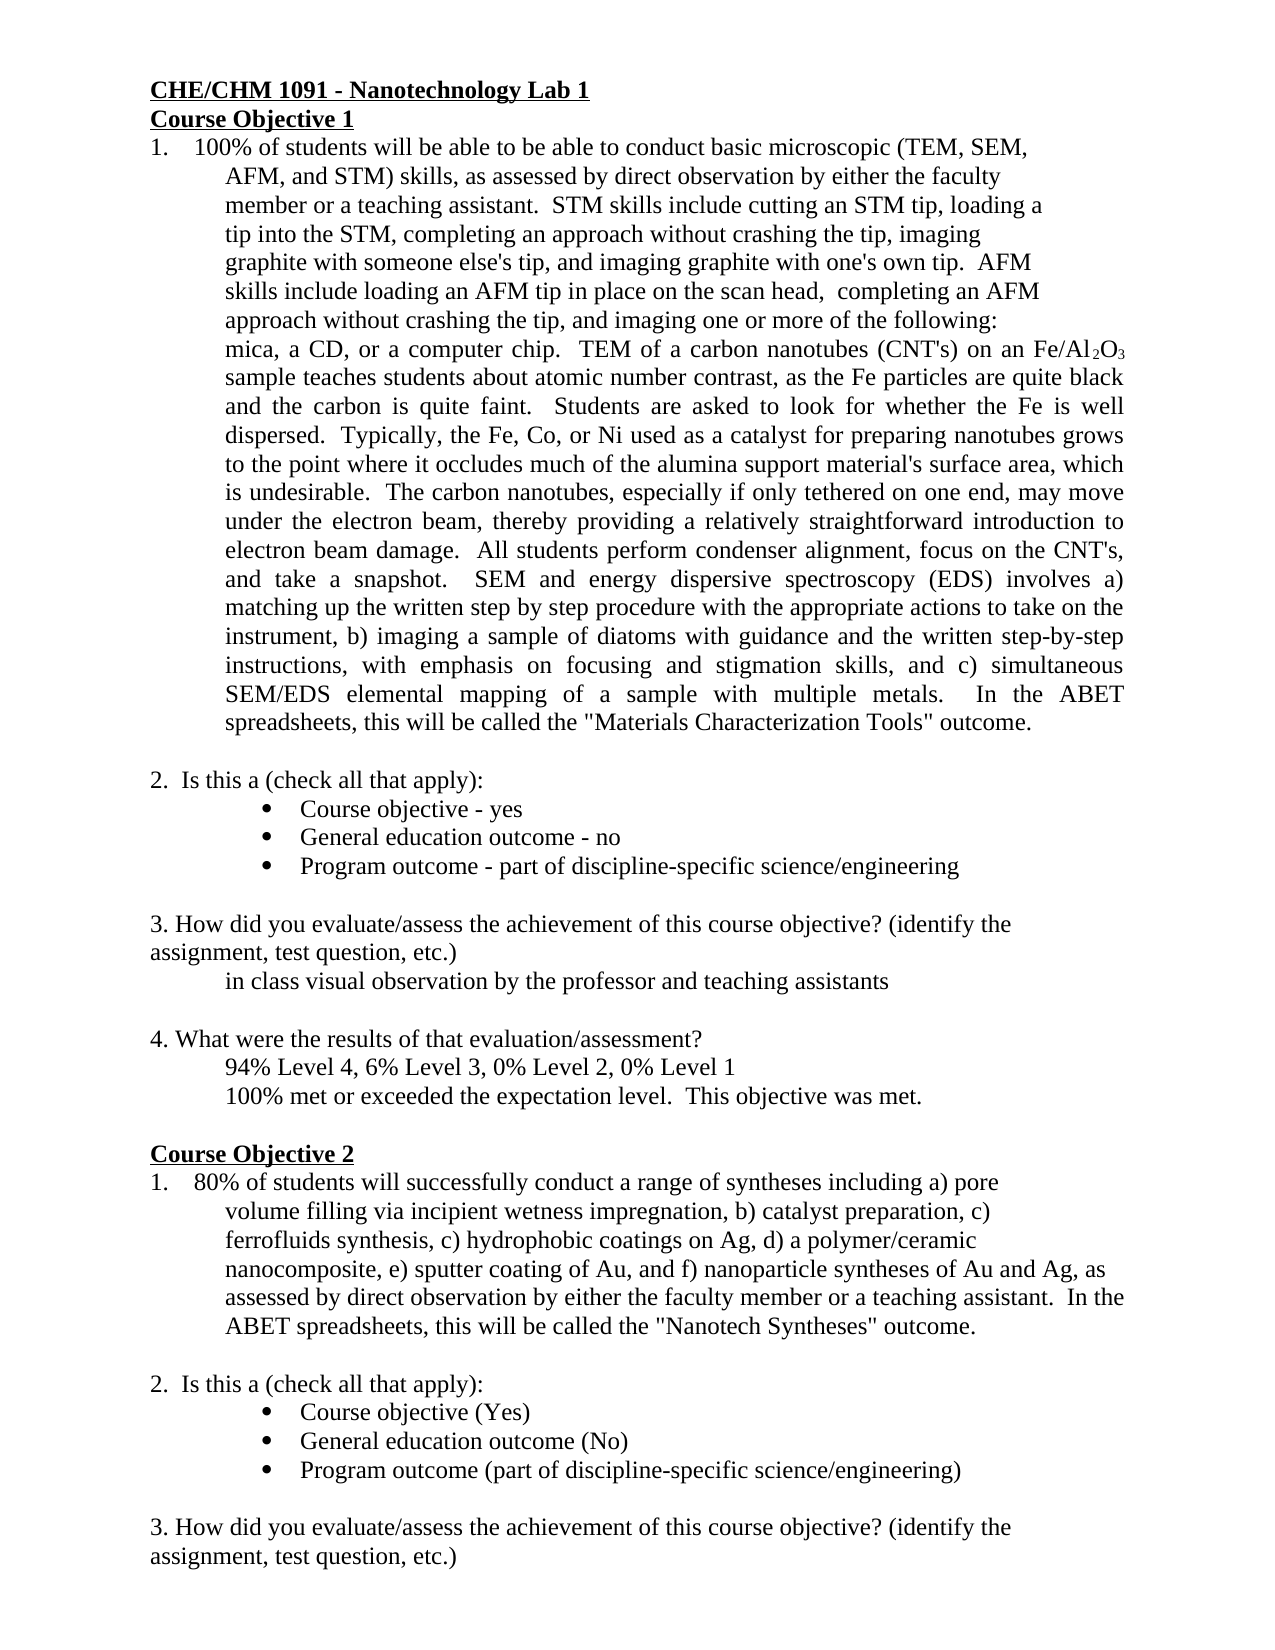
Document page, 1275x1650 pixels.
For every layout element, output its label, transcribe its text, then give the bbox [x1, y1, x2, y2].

text tip into the STM, completing an approach without crashing the tip, imaging [150, 219, 1125, 247]
text volume filling via incipient wetness impregnation, b) catalyst preparation, c) ferrofluids synthesis, c) hydrophobic coatings on Ag, d) a polymer/ceramic nanocomposite, e) sputter coating of Au, and f) nanoparticle syntheses of Au and Ag, as [150, 1196, 1125, 1282]
text Course Objective 2 [150, 1139, 1125, 1167]
text mica, a CD, or a computer chip. TEM of a carbon nanotubes (CNT's) on an Fe/Al2O3 sample teaches students about atomic number contrast, as the Fe particles are quite black and the carbon is quite faint. Students are asked to look for whether the Fe is well dispersed. Typically, the Fe, Co, or Ni used as a catalyst for preparing nanotubes grows to the point where it occludes much of the alumina support material's surface area, which is undesirable. The carbon nanotubes, especially if only tethered on one end, may move under the electron beam, thereby providing a relatively straightforward introduction to electron beam damage. All students perform condenser alignment, focus on the CNT's, and take a snapshot. SEM and energy dispersive spectroscopy (EDS) involves a) matching up the written step by step procedure with the appropriate actions to take on the instrument, b) imaging a sample of diatoms with guidance and the written step-by-step instructions, with emphasis on focusing and stigmation skills, and c) simultaneous SEM/EDS elemental mapping of a sample with multiple metals. In the ABET spreadsheets, this will be called the "Materials Characterization Tools" outcome. [225, 334, 1125, 736]
text skills include loading an AFM tip in place on the scan head, completing an AFM [150, 276, 1125, 305]
text 3. How did you evaluate/assess the achievement of this course objective? (identify the assignment, test question, etc.) [150, 1512, 1125, 1570]
text 4. What were the results of that evaluation/assessment? [150, 1024, 1125, 1052]
list Program outcome - part of discipline-specific science/engineering [262, 851, 1125, 880]
text 3. How did you evaluate/assess the achievement of this course objective? (identify the assignment, test question, etc.) [150, 909, 1125, 966]
text ABET spreadsheets, this will be called the "Nanotech Syntheses" outcome. [150, 1311, 1125, 1340]
text 1. 80% of students will successfully conduct a range of syntheses including a) pore [150, 1167, 1125, 1196]
text 100% met or exceeded the expectation level. This objective was met. [150, 1081, 1125, 1110]
list Program outcome (part of discipline-specific science/engineering) [262, 1455, 1125, 1484]
text 94% Level 4, 6% Level 3, 0% Level 2, 0% Level 1 [150, 1052, 1125, 1081]
text Course Objective 1 [150, 104, 1125, 132]
text assessed by direct observation by either the faculty member or a teaching assistant. In the [150, 1282, 1125, 1311]
text member or a teaching assistant. STM skills include cutting an STM tip, loading a [150, 190, 1125, 219]
text graphite with someone else's tip, and imaging graphite with one's own tip. AFM [150, 247, 1125, 276]
text AFM, and STM) skills, as assessed by direct observation by either the faculty [150, 161, 1125, 190]
text CHE/CHM 1091 - Nanotechnology Lab 1 [150, 75, 1125, 104]
list General education outcome (No) [262, 1426, 1125, 1455]
text approach without crashing the tip, and imaging one or more of the following: [150, 305, 1125, 334]
text 2. Is this a (check all that apply): [150, 765, 1125, 794]
list Course objective - yes [262, 794, 1125, 822]
text in class visual observation by the professor and teaching assistants [150, 966, 1125, 995]
list Course objective (Yes) [262, 1397, 1125, 1426]
text 1. 100% of students will be able to be able to conduct basic microscopic (TEM, SEM, [150, 132, 1125, 161]
text 2. Is this a (check all that apply): [150, 1369, 1125, 1397]
list General education outcome - no [262, 822, 1125, 851]
